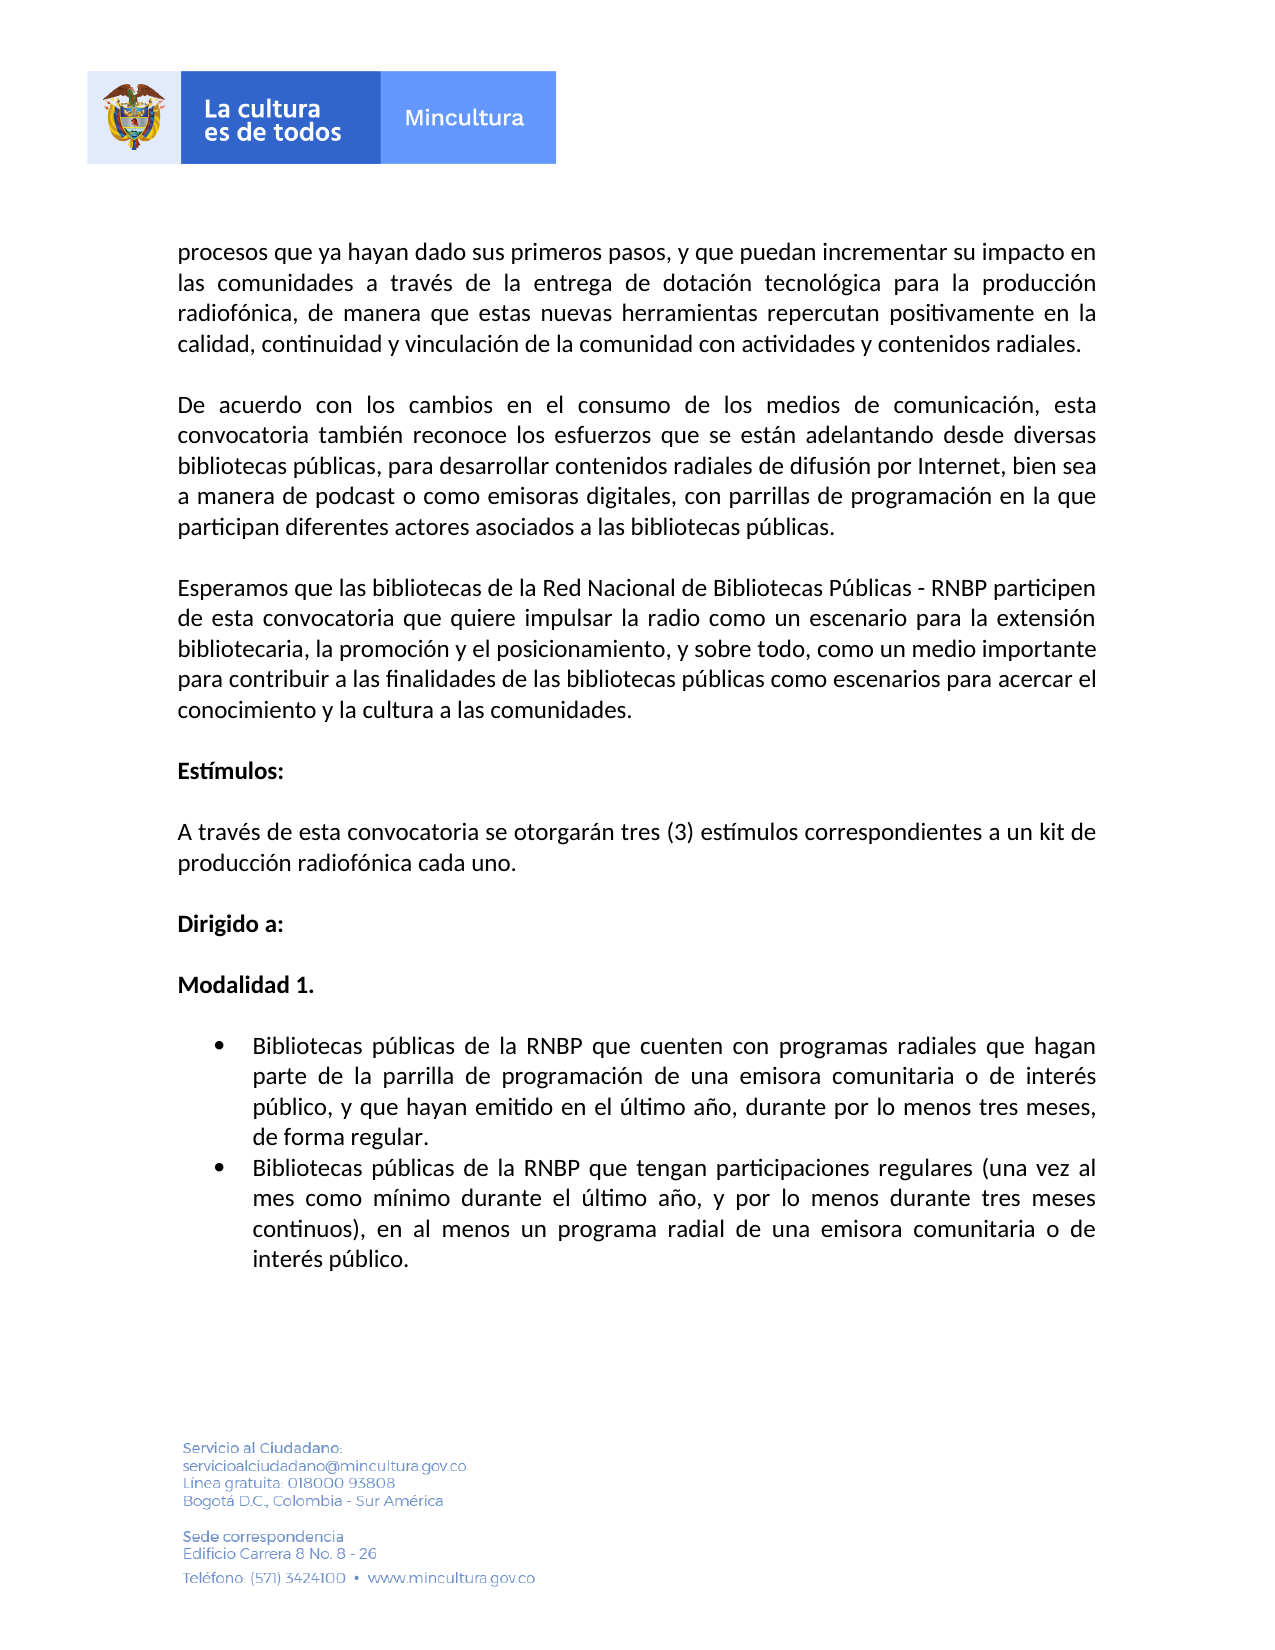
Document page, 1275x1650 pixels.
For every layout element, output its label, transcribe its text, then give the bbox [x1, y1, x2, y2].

picture [87, 71, 557, 164]
text Dirigido a: [177, 908, 1098, 938]
text Esperamos que las bibliotecas de la Red Nacional de Bibliotecas Públicas - RNBP participen de esta convocatoria que quiere impulsar la radio como un escenario para la extensión bibliotecaria, la promoción y el posicionamiento, y sobre todo, como un medio importante para contribuir a las finalidades de las bibliotecas públicas como escenarios para acercar el conocimiento y la cultura a las comunidades. [177, 572, 1098, 724]
text A través de esta convocatoria se otorgarán tres (3) estímulos correspondientes a un kit de producción radiofónica cada uno. [177, 816, 1098, 877]
text Modalidad 1. [177, 969, 1098, 999]
list Bibliotecas públicas de la RNBP que cuenten con programas radiales que hagan parte de la parrilla de programación de una emisora comunitaria o de interés público, y que hayan emitido en el último año, durante por lo menos tres meses, de forma regular. [215, 1030, 1098, 1152]
text Estímulos: [177, 755, 1098, 786]
list Bibliotecas públicas de la RNBP que tengan participaciones regulares (una vez al mes como mínimo durante el último año, y por lo menos durante tres meses continuos), en al menos un programa radial de una emisora comunitaria o de interés público. [215, 1152, 1098, 1274]
picture [177, 1427, 578, 1604]
text De acuerdo con los cambios en el consumo de los medios de comunicación, esta convocatoria también reconoce los esfuerzos que se están adelantando desde diversas bibliotecas públicas, para desarrollar contenidos radiales de difusión por Internet, bien sea a manera de podcast o como emisoras digitales, con parrillas de programación en la que participan diferentes actores asociados a las bibliotecas públicas. [177, 389, 1098, 541]
